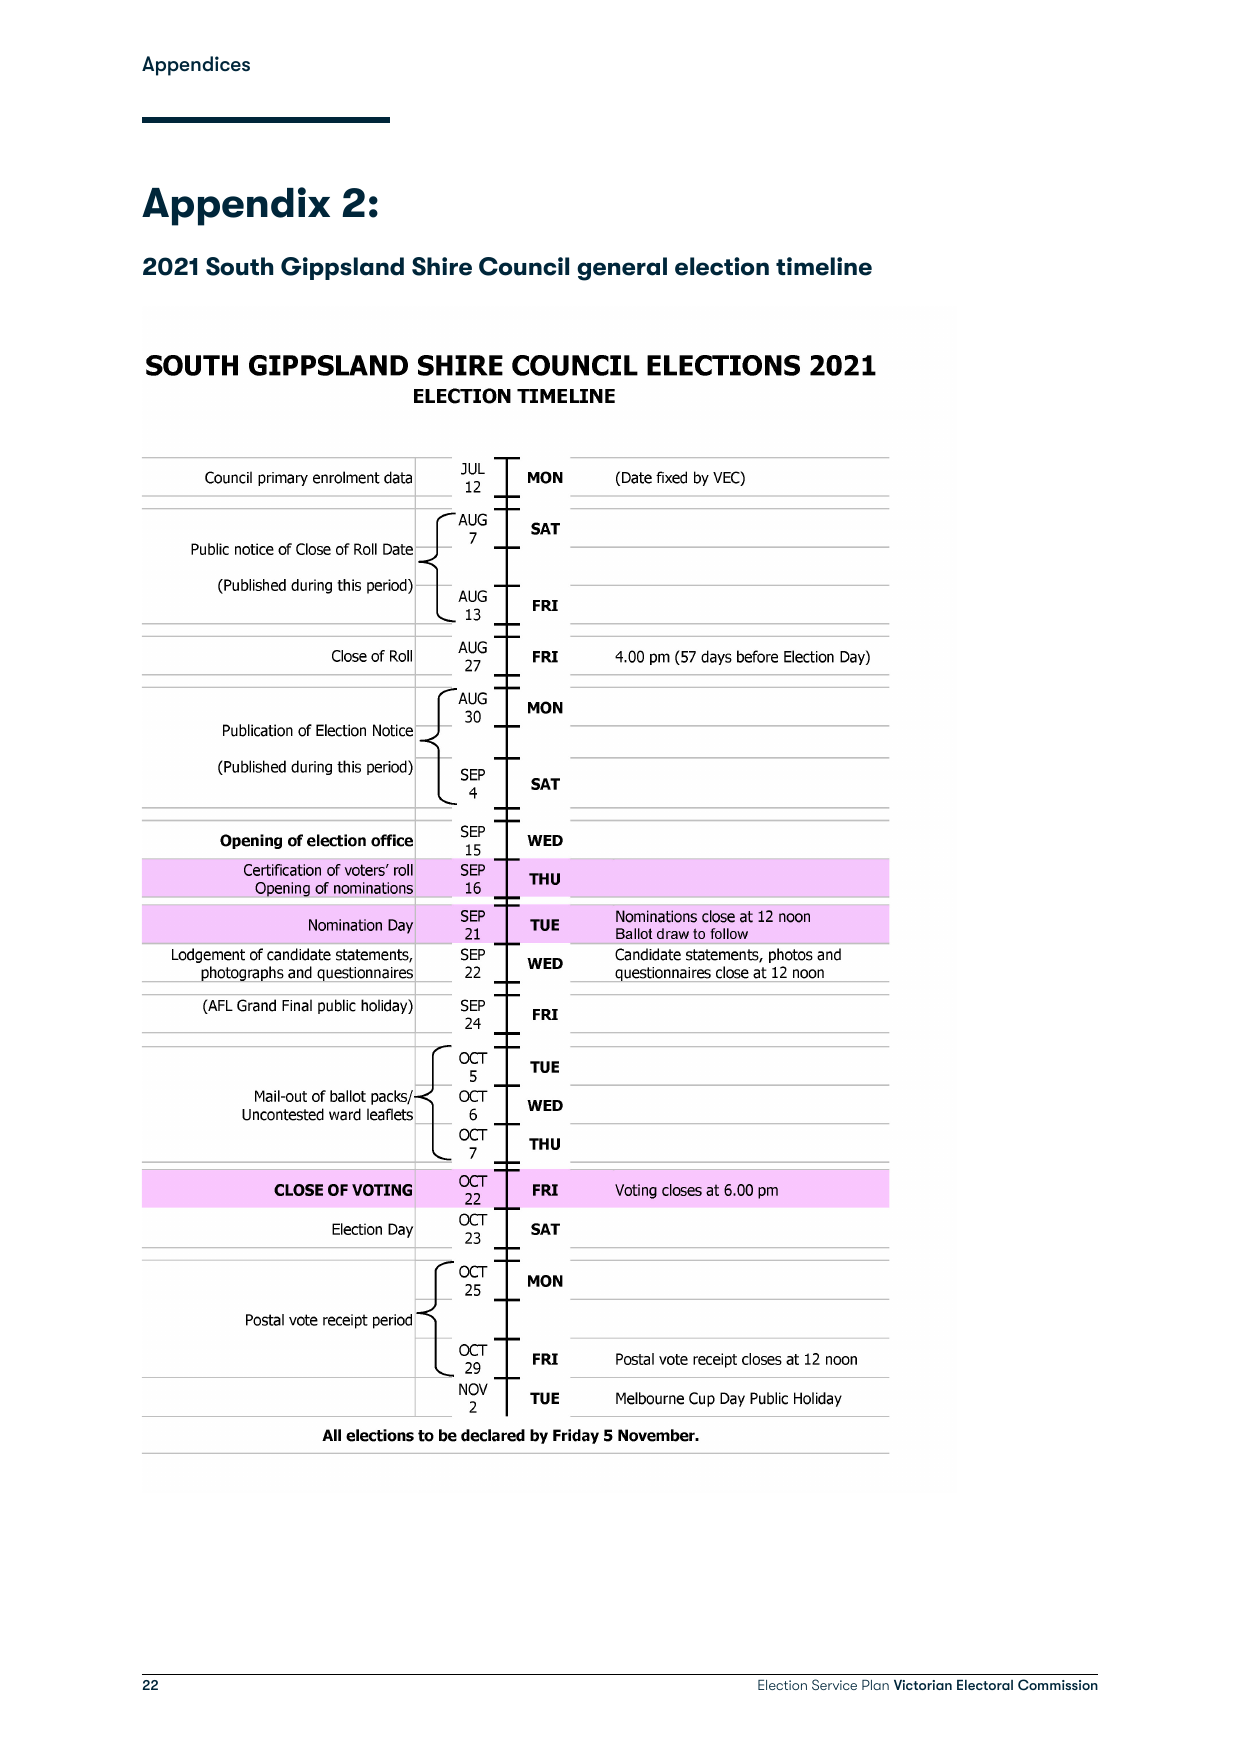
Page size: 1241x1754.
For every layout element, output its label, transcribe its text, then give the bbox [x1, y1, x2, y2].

text 2021 South Gippsland Shire Council general election timeline [142, 252, 1098, 281]
picture [874, 1683, 880, 1690]
picture [851, 1683, 857, 1690]
picture [820, 1683, 826, 1690]
picture [843, 1683, 849, 1690]
picture [777, 1681, 788, 1690]
picture [862, 1680, 869, 1690]
picture [141, 306, 957, 1493]
picture [800, 1683, 806, 1690]
picture [758, 1680, 764, 1690]
picture [769, 1683, 775, 1690]
text Appendix 2: [142, 177, 1098, 227]
picture [828, 1683, 839, 1690]
picture [882, 1683, 888, 1690]
picture [792, 1683, 798, 1690]
picture [812, 1680, 819, 1690]
